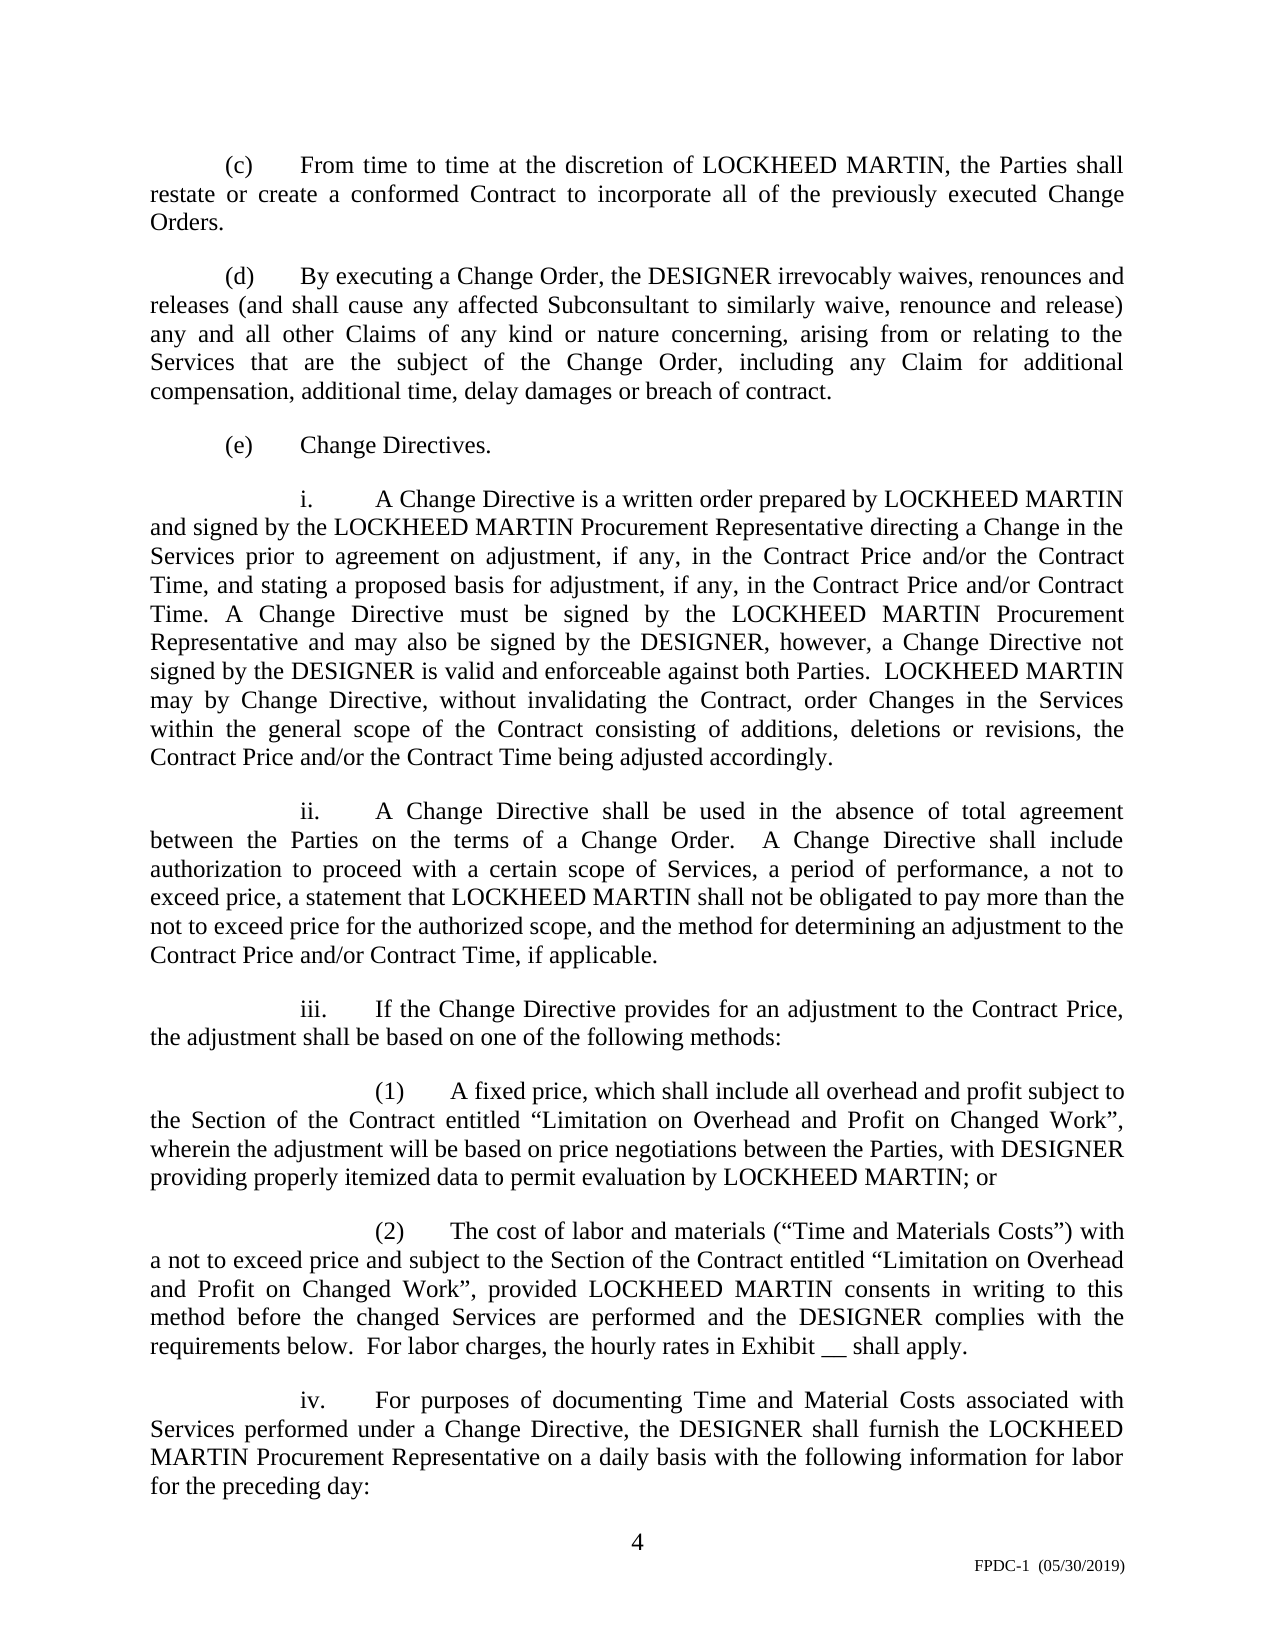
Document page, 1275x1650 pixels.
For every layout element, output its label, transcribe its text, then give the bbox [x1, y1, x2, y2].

subtitle From time to time at the discretion of LOCKHEED MARTIN, the Parties shall restate or create a conformed Contract to incorporate all of the previously executed Change Orders. [150, 150, 1125, 236]
subtitle A Change Directive is a written order prepared by LOCKHEED MARTIN and signed by the LOCKHEED MARTIN Procurement Representative directing a Change in the Services prior to agreement on adjustment, if any, in the Contract Price and/or the Contract Time, and stating a proposed basis for adjustment, if any, in the Contract Price and/or Contract Time. A Change Directive must be signed by the LOCKHEED MARTIN Procurement Representative and may also be signed by the DESIGNER, however, a Change Directive not signed by the DESIGNER is valid and enforceable against both Parties. LOCKHEED MARTIN may by Change Directive, without invalidating the Contract, order Changes in the Services within the general scope of the Contract consisting of additions, deletions or revisions, the Contract Price and/or the Contract Time being adjusted accordingly. [150, 484, 1125, 771]
subtitle For purposes of documenting Time and Material Costs associated with Services performed under a Change Directive, the DESIGNER shall furnish the LOCKHEED MARTIN Procurement Representative on a daily basis with the following information for labor for the preceding day: [150, 1385, 1125, 1500]
subtitle Change Directives. [150, 430, 1125, 459]
subtitle The cost of labor and materials (“Time and Materials Costs”) with a not to exceed price and subject to the Section of the Contract entitled “Limitation on Overhead and Profit on Changed Work”, provided LOCKHEED MARTIN consents in writing to this method before the changed Services are performed and the DESIGNER complies with the requirements below. For labor charges, the hourly rates in Exhibit __ shall apply. [150, 1216, 1125, 1360]
subtitle A fixed price, which shall include all overhead and profit subject to the Section of the Contract entitled “Limitation on Overhead and Profit on Changed Work”, wherein the adjustment will be based on price negotiations between the Parties, with DESIGNER providing properly itemized data to permit evaluation by LOCKHEED MARTIN; or [150, 1076, 1125, 1191]
subtitle A Change Directive shall be used in the absence of total agreement between the Parties on the terms of a Change Order. A Change Directive shall include authorization to proceed with a certain scope of Services, a period of performance, a not to exceed price, a statement that LOCKHEED MARTIN shall not be obligated to pay more than the not to exceed price for the authorized scope, and the method for determining an adjustment to the Contract Price and/or Contract Time, if applicable. [150, 796, 1125, 969]
subtitle By executing a Change Order, the DESIGNER irrevocably waives, renounces and releases (and shall cause any affected Subconsultant to similarly waive, renounce and release) any and all other Claims of any kind or nature concerning, arising from or relating to the Services that are the subject of the Change Order, including any Claim for additional compensation, additional time, delay damages or breach of contract. [150, 261, 1125, 405]
subtitle If the Change Directive provides for an adjustment to the Contract Price, the adjustment shall be based on one of the following methods: [150, 994, 1125, 1051]
